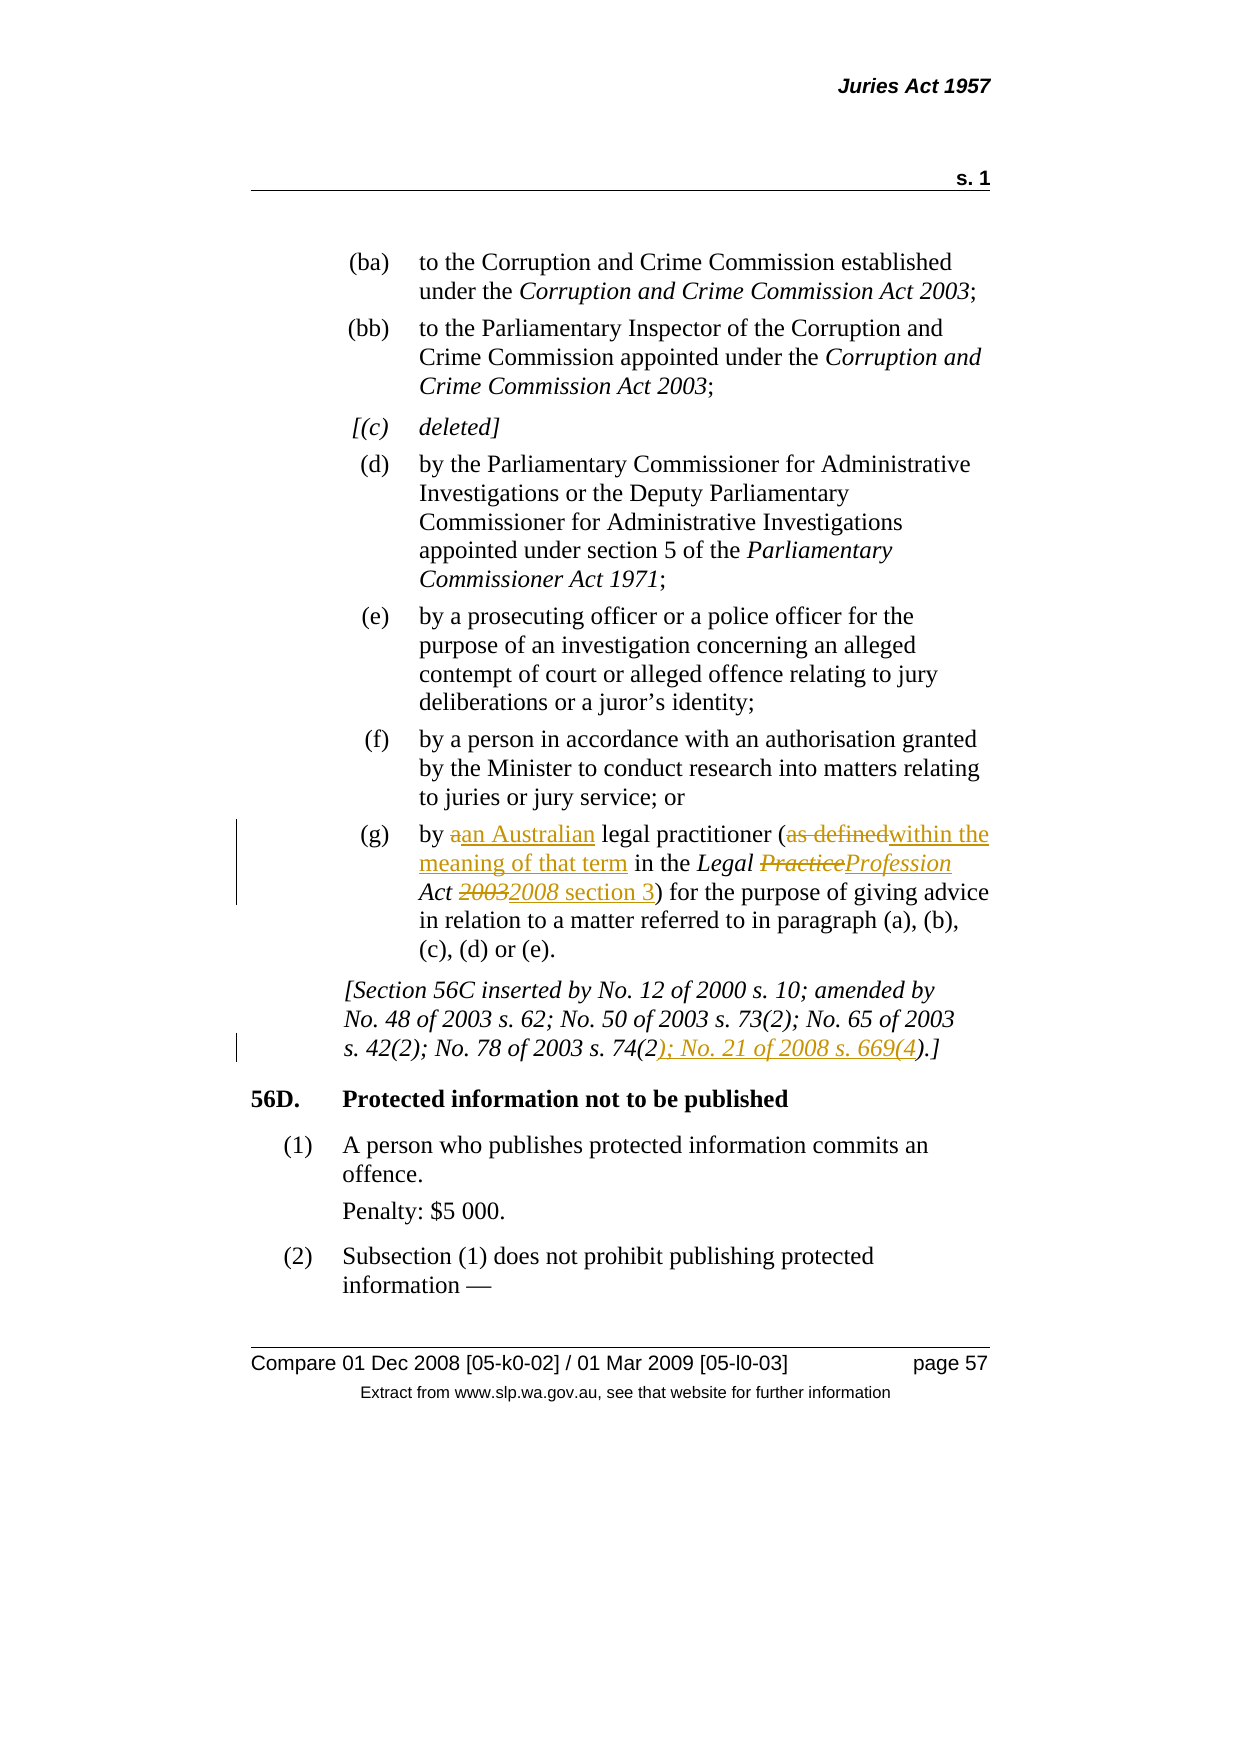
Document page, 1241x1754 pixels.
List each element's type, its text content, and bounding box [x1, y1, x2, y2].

text Penalty: $5 000. [251, 1196, 990, 1224]
text (d) by the Parliamentary Commissioner for Administrative Investigations or the Deputy Parliamentary Commissioner for Administrative Investigations appointed under section 5 of the Parliamentary Commissioner Act 1971; [251, 449, 990, 593]
text [Section 56C inserted by No. 12 of 2000 s. 10; amended by No. 48 of 2003 s. 62; No. 50 of 2003 s. 73(2); No. 65 of 2003 s. 42(2); No. 78 of 2003 s. 74(2).] [251, 975, 990, 1062]
text (bb) to the Parliamentary Inspector of the Corruption and Crime Commission appointed under the Corruption and Crime Commission Act 2003; [251, 313, 990, 399]
text (g) by legal practitioner ( in the Legal Act ) for the purpose of giving advice in relation to a matter referred to in paragraph (a), (b), (c), (d) or (e). [251, 819, 990, 963]
text (e) by a prosecuting officer or a police officer for the purpose of an investigation concerning an alleged contempt of court or alleged offence relating to jury deliberations or a juror’s identity; [251, 601, 990, 716]
subtitle 56D. Protected information not to be published [251, 1084, 990, 1113]
text (1) A person who publishes protected information commits an offence. [251, 1130, 990, 1187]
text (f) by a person in accordance with an authorisation granted by the Minister to conduct research into matters relating to juries or jury service; or [251, 724, 990, 811]
text [(c) deleted] [251, 412, 990, 441]
text (2) Subsection (1) does not prohibit publishing protected information — [251, 1241, 990, 1299]
text (ba) to the Corruption and Crime Commission established under the Corruption and Crime Commission Act 2003; [251, 247, 990, 305]
